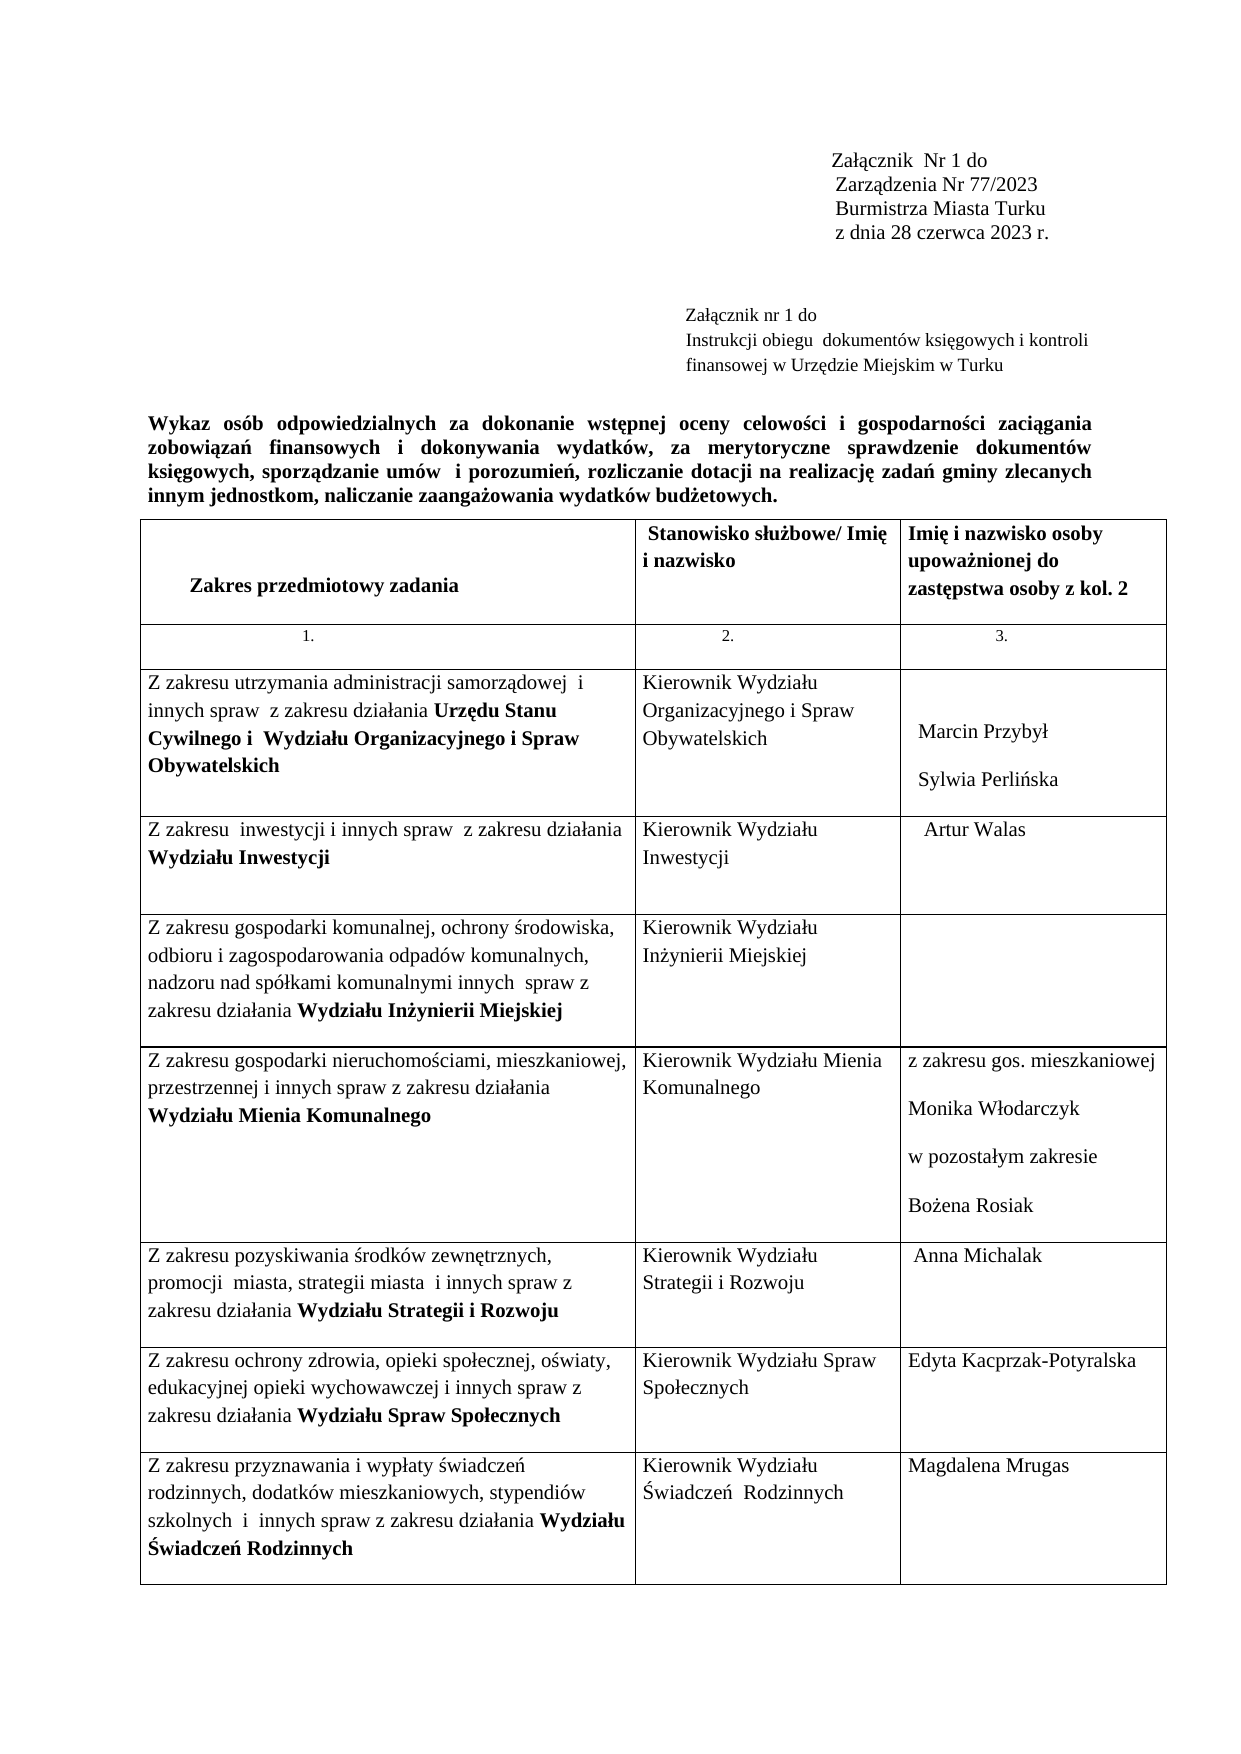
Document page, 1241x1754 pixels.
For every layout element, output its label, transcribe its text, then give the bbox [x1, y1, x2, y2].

text Burmistrza Miasta Turku [148, 196, 1093, 220]
table_cell Z zakresu pozyskiwania środków zewnętrznych, promocji miasta, strategii miasta i innych spraw z zakresu działania Wydziału Strategii i Rozwoju [141, 1243, 635, 1347]
table_header Imię i nazwisko osoby upoważnionej do zastępstwa osoby z kol. 2 [901, 520, 1166, 624]
table_cell Marcin Przybył Sylwia Perlińska [901, 670, 1166, 816]
table_cell Kierownik Wydziału Świadczeń Rodzinnych [636, 1453, 900, 1584]
text Załącznik Nr 1 do [148, 148, 1093, 172]
table_cell Kierownik Wydziału Strategii i Rozwoju [636, 1243, 900, 1347]
text finansowej w Urzędzie Miejskim w Turku [148, 354, 1093, 375]
table_cell Z zakresu gospodarki nieruchomościami, mieszkaniowej, przestrzennej i innych spraw z zakresu działania Wydziału Mienia Komunalnego [141, 1048, 635, 1242]
table_cell [901, 915, 1166, 1046]
table_cell Kierownik Wydziału Organizacyjnego i Spraw Obywatelskich [636, 670, 900, 816]
table_cell Artur Walas [901, 817, 1166, 914]
table_cell Z zakresu gospodarki komunalnej, ochrony środowiska, odbioru i zagospodarowania odpadów komunalnych, nadzoru nad spółkami komunalnymi innych spraw z zakresu działania Wydziału Inżynierii Miejskiej [141, 915, 635, 1046]
table_cell Z zakresu ochrony zdrowia, opieki społecznej, oświaty, edukacyjnej opieki wychowawczej i innych spraw z zakresu działania Wydziału Spraw Społecznych [141, 1348, 635, 1452]
table_cell z zakresu gos. mieszkaniowej Monika Włodarczyk w pozostałym zakresie Bożena Rosiak [901, 1048, 1166, 1242]
table_cell Kierownik Wydziału Inwestycji [636, 817, 900, 914]
table_cell Z zakresu inwestycji i innych spraw z zakresu działania Wydziału Inwestycji [141, 817, 635, 914]
text Wykaz osób odpowiedzialnych za dokonanie wstępnej oceny celowości i gospodarności zaciągania zobowiązań finansowych i dokonywania wydatków, za merytoryczne sprawdzenie dokumentów księgowych, sporządzanie umów i porozumień, rozliczanie dotacji na realizację zadań gminy zlecanych innym jednostkom, naliczanie zaangażowania wydatków budżetowych. [148, 411, 1093, 507]
table_cell Kierownik Wydziału Inżynierii Miejskiej [636, 915, 900, 1046]
text z dnia 28 czerwca 2023 r. [148, 220, 1093, 244]
table_cell 1. [141, 625, 635, 669]
table_cell Magdalena Mrugas [901, 1453, 1166, 1584]
text Instrukcji obiegu dokumentów księgowych i kontroli [148, 329, 1093, 350]
table_cell Kierownik Wydziału Mienia Komunalnego [636, 1048, 900, 1242]
table_cell Edyta Kacprzak-Potyralska [901, 1348, 1166, 1452]
table_cell Z zakresu utrzymania administracji samorządowej i innych spraw z zakresu działania Urzędu Stanu Cywilnego i Wydziału Organizacyjnego i Spraw Obywatelskich [141, 670, 635, 816]
table_cell 3. [901, 625, 1166, 669]
table_cell Z zakresu przyznawania i wypłaty świadczeń rodzinnych, dodatków mieszkaniowych, stypendiów szkolnych i innych spraw z zakresu działania Wydziału Świadczeń Rodzinnych [141, 1453, 635, 1584]
table_header Zakres przedmiotowy zadania [141, 520, 635, 624]
text Załącznik nr 1 do [148, 304, 1093, 326]
table_cell 2. [636, 625, 900, 669]
table_cell Anna Michalak [901, 1243, 1166, 1347]
text Zarządzenia Nr 77/2023 [148, 172, 1093, 196]
table_cell Kierownik Wydziału Spraw Społecznych [636, 1348, 900, 1452]
table_header Stanowisko służbowe/ Imię i nazwisko [636, 520, 900, 624]
